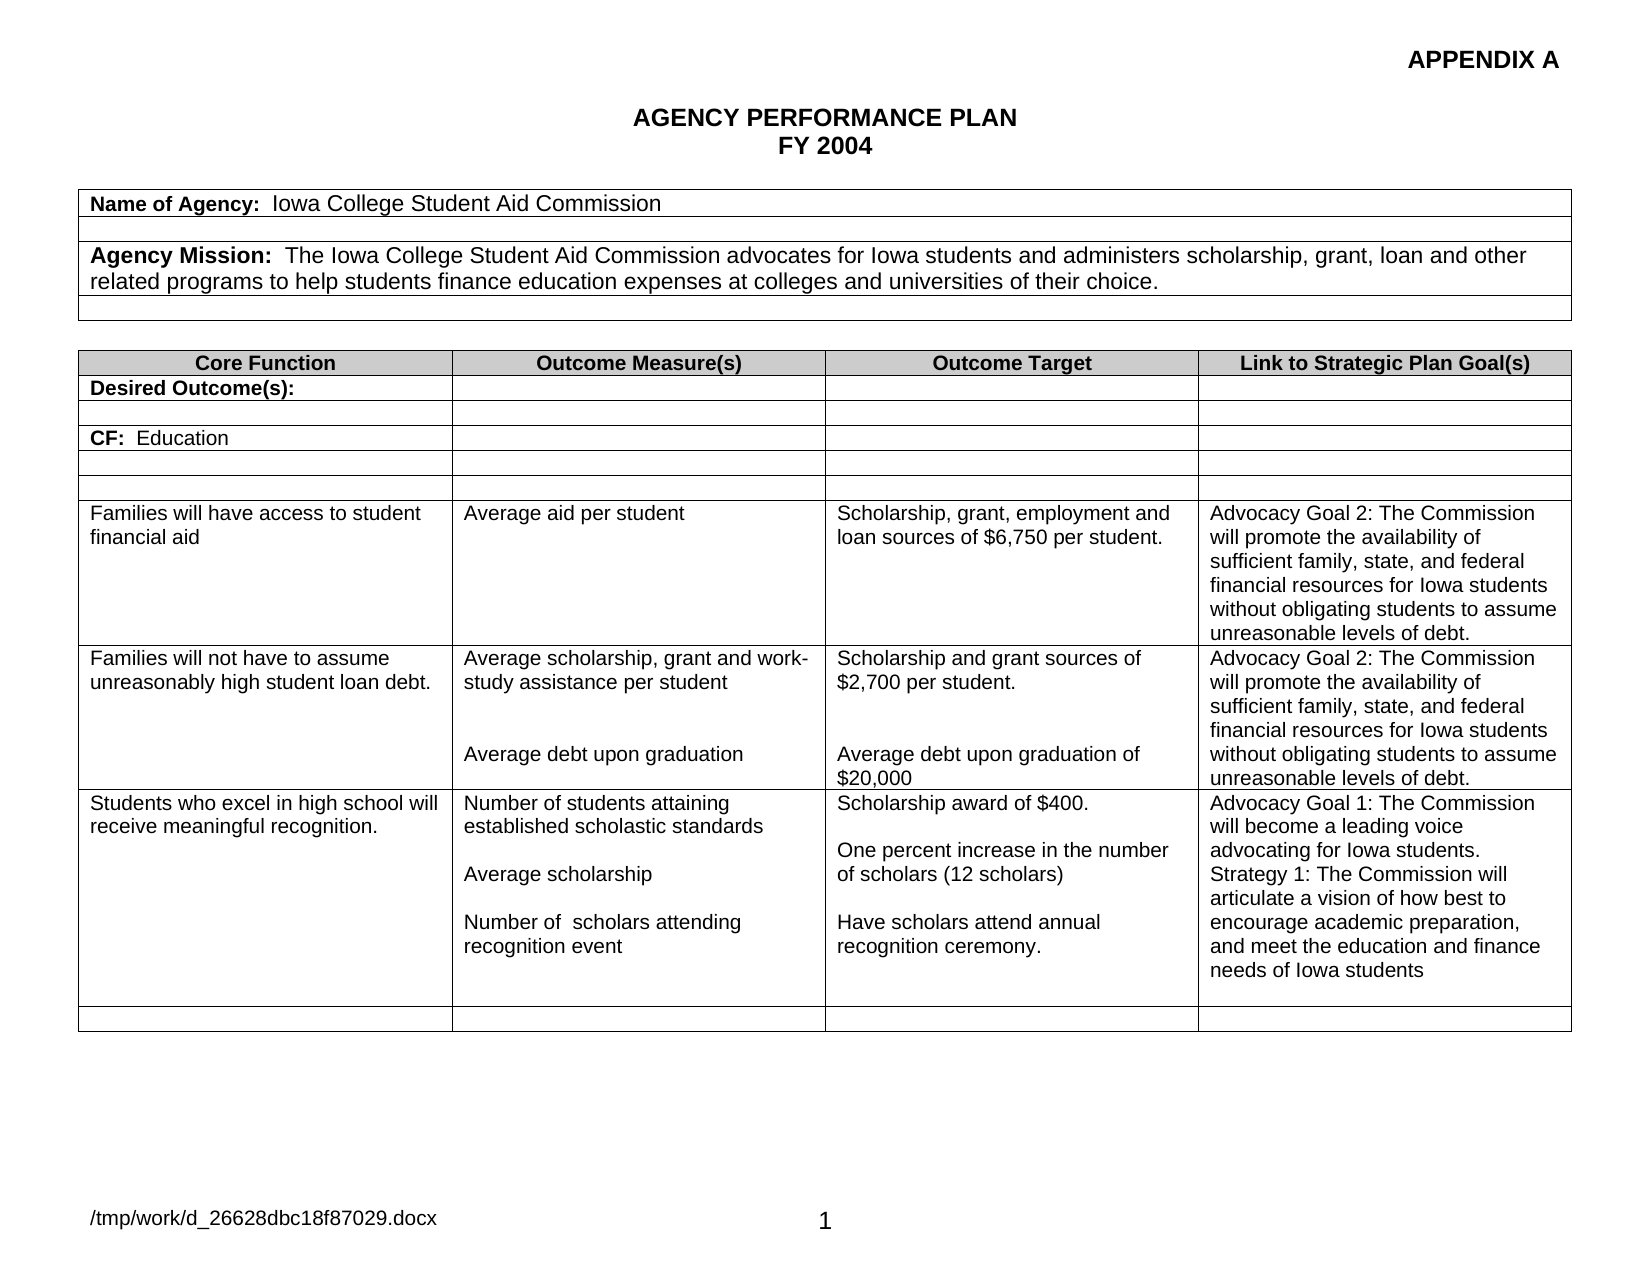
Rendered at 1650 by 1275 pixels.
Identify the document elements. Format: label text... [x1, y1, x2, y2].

table_cell [1199, 426, 1571, 450]
table_cell [826, 1007, 1198, 1031]
table_cell [453, 426, 825, 450]
table_cell [1199, 401, 1571, 425]
table_cell [826, 426, 1198, 450]
table_cell Number of students attaining established scholastic standards Average scholarship Number of scholars attending recognition event [453, 790, 825, 1006]
table_cell Average scholarship, grant and work-study assistance per student Average debt upon graduation [453, 646, 825, 789]
table_cell [826, 451, 1198, 475]
table_cell [79, 296, 1571, 320]
table_header Link to Strategic Plan Goal(s) [1199, 351, 1571, 375]
table_cell [79, 401, 452, 425]
table_cell Advocacy Goal 2: The Commission will promote the availability of sufficient family, state, and federal financial resources for Iowa students without obligating students to assume unreasonable levels of debt. [1199, 501, 1571, 644]
table_cell [826, 476, 1198, 500]
table_cell [826, 376, 1198, 400]
table_cell Families will not have to assume unreasonably high student loan debt. [79, 646, 452, 789]
table_cell [1199, 451, 1571, 475]
table_cell [453, 376, 825, 400]
table_header Outcome Measure(s) [453, 351, 825, 375]
table_cell [79, 476, 452, 500]
table_header Name of Agency: Iowa College Student Aid Commission [79, 190, 1571, 216]
table_cell Scholarship and grant sources of $2,700 per student. Average debt upon graduation of $20,000 [826, 646, 1198, 789]
text FY 2004 [90, 131, 1560, 160]
table_cell [826, 401, 1198, 425]
table_cell Scholarship award of $400. One percent increase in the number of scholars (12 scholars) Have scholars attend annual recognition ceremony. [826, 790, 1198, 1006]
table_cell [453, 451, 825, 475]
table_cell [453, 476, 825, 500]
table_cell Scholarship, grant, employment and loan sources of $6,750 per student. [826, 501, 1198, 644]
title AGENCY PERFORMANCE PLAN [90, 102, 1560, 131]
table_cell [453, 401, 825, 425]
table_cell [1199, 476, 1571, 500]
table_cell CF: Education [79, 426, 452, 450]
table_cell [79, 1007, 452, 1031]
table_cell Students who excel in high school will receive meaningful recognition. [79, 790, 452, 1006]
table_cell [1199, 376, 1571, 400]
table_cell [1199, 1007, 1571, 1031]
table_cell Desired Outcome(s): [79, 376, 452, 400]
table_cell [453, 1007, 825, 1031]
table_cell [79, 217, 1571, 241]
table_cell Advocacy Goal 1: The Commission will become a leading voice advocating for Iowa students. Strategy 1: The Commission will articulate a vision of how best to encourage academic preparation, and meet the education and finance needs of Iowa students [1199, 790, 1571, 1006]
table_cell Average aid per student [453, 501, 825, 644]
table_header Core Function [79, 351, 452, 375]
table_cell [79, 451, 452, 475]
table_cell Advocacy Goal 2: The Commission will promote the availability of sufficient family, state, and federal financial resources for Iowa students without obligating students to assume unreasonable levels of debt. [1199, 646, 1571, 789]
table_header Outcome Target [826, 351, 1198, 375]
table_cell Families will have access to student financial aid [79, 501, 452, 644]
table_cell Agency Mission: The Iowa College Student Aid Commission advocates for Iowa students and administers scholarship, grant, loan and other related programs to help students finance education expenses at colleges and universities of their choice. [79, 242, 1571, 295]
